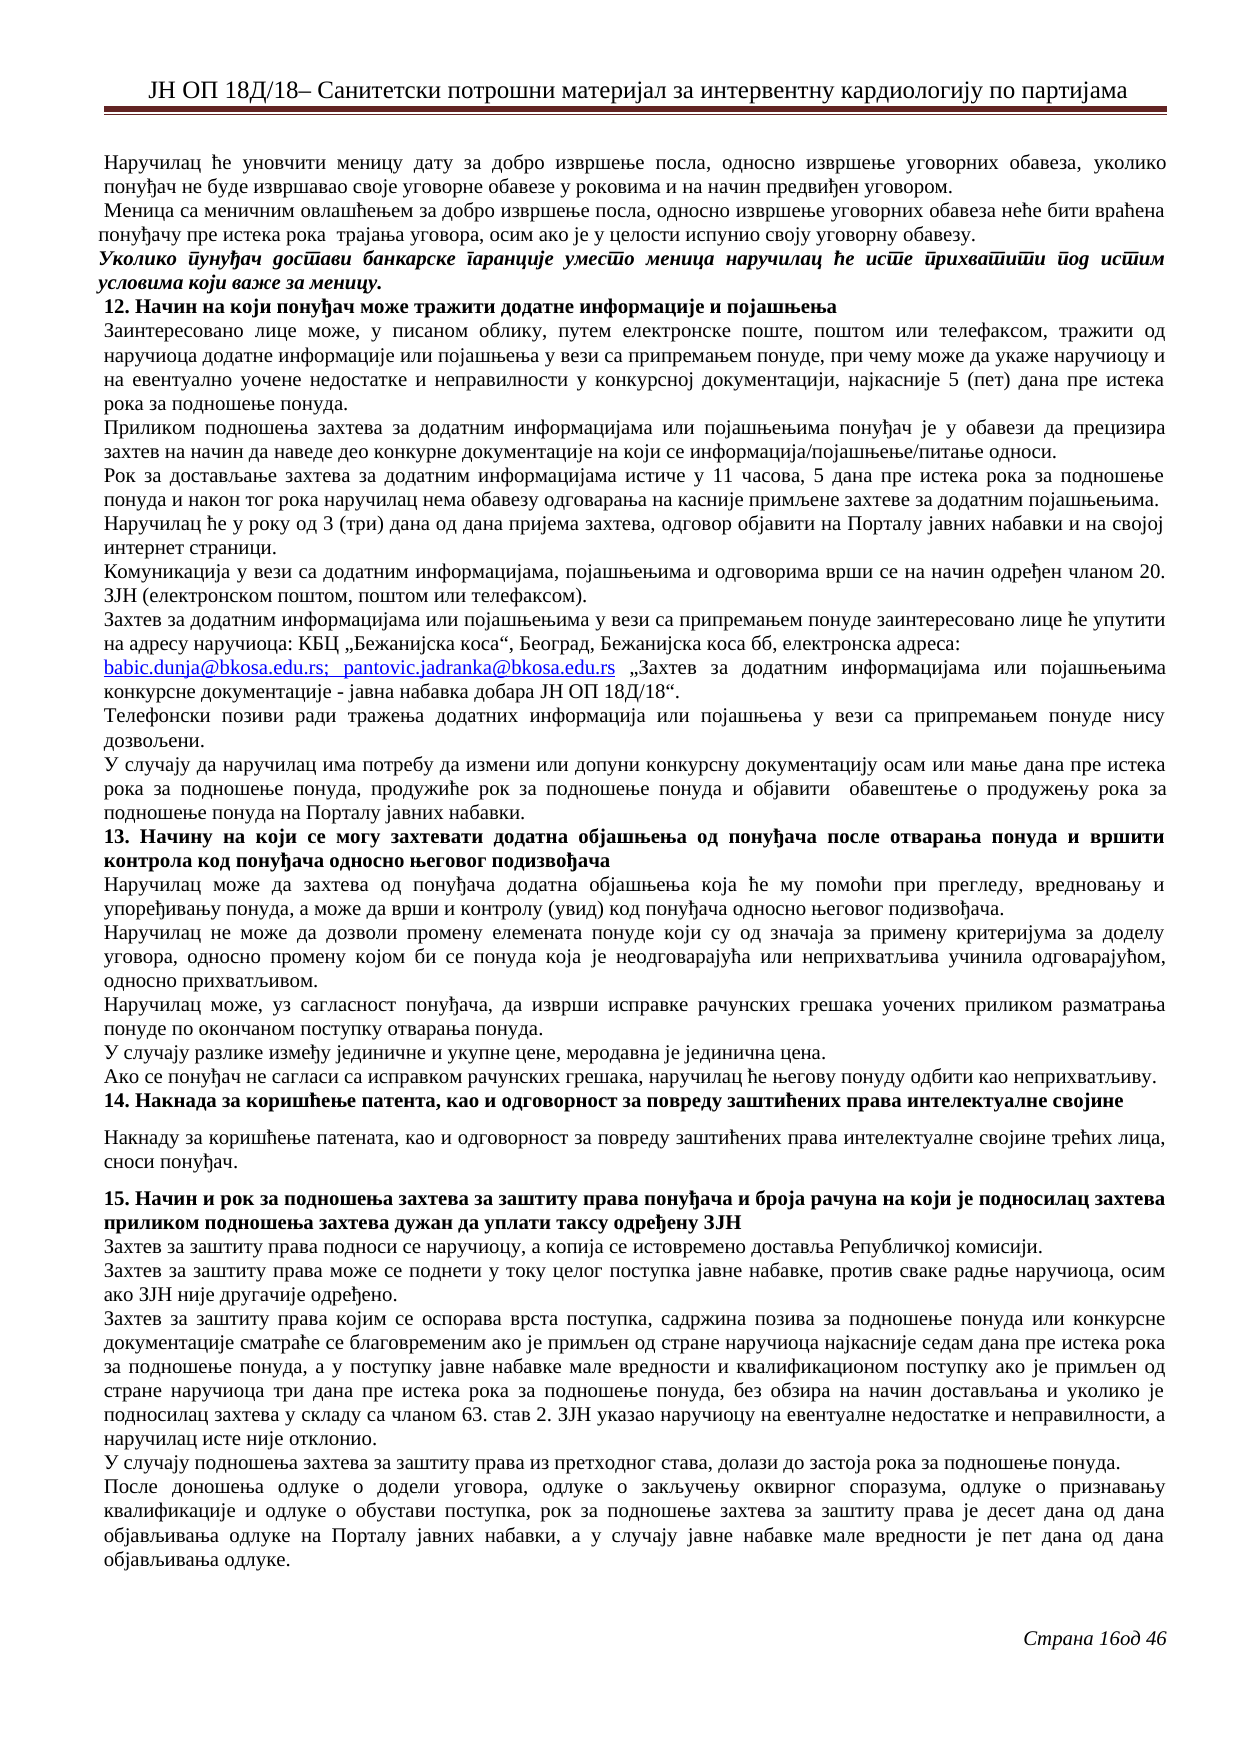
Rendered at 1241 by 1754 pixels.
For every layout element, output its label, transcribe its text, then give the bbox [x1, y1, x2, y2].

text Комуникација у вези са додатним информацијама, појашњењима и одговорима врши се на начин одређен чланом 20. ЗЈН (електронском поштом, поштом или телефаксом). [103, 559, 1167, 607]
text У случају подношења захтева за заштиту права из претходног става, долази до застоја рока за подношење понуда. [103, 1450, 1167, 1474]
text Захтев за заштиту права може се поднети у току целог поступка јавне набавке, против сваке радње наручиоца, осим ако ЗЈН није другачије одређено. [103, 1258, 1167, 1306]
text babic.dunja@bkosa.edu.rs; pantovic.jadranka@bkosa.edu.rs „Захтев за додатним информацијама или појашњењима конкурсне документације - јавна набавка добара ЈН ОП 18Д/18“. [103, 655, 1167, 703]
text Приликом подношења захтева за додатним информацијама или појашњењима понуђач је у обавези да прецизира захтев на начин да наведе део конкурне документације на који се информација/појашњење/питање односи. [103, 415, 1167, 463]
text Наручилац може да захтева од понуђача додатна објашњења која ће му помоћи при прегледу, вредновању и упоређивању понуда, а може да врши и контролу (увид) код понуђача односно његовог подизвођача. [103, 872, 1167, 920]
text Ако се понуђач не сагласи са исправком рачунских грешака, наручилац ће његову понуду одбити као неприхватљиву. [103, 1064, 1167, 1088]
text 15. Начин и рок за подношења захтева за заштиту права понуђача и броја рачуна на који је подносилац захтева приликом подношења захтева дужан да уплати таксу одређену ЗЈН [103, 1186, 1167, 1234]
text 14. Накнада за коришћење патента, као и одговорност за повреду заштићених права интелектуалне својине [103, 1088, 1167, 1112]
text После доношења одлуке о додели уговора, одлуке о закључењу оквирног споразума, одлуке о признавању квалификације и одлуке о обустави поступка, рок за подношење захтева за заштиту права је десет дана од дана објављивања одлуке на Порталу јавних набавки, а у случају јавне набавке мале вредности је пет дана од дана објављивања одлуке. [103, 1474, 1167, 1571]
text Накнаду за коришћење патената, као и одговорност за повреду заштићених права интелектуалне својине трећих лица, сноси понуђач. [103, 1125, 1167, 1173]
text Захтев за заштиту права подноси се наручиоцу, а копија се истовремено доставља Републичкој комисији. [103, 1234, 1167, 1258]
text Наручилац може, уз сагласност понуђача, да изврши исправке рачунских грешака уочених приликом разматрања понуде по окончаном поступку отварања понуда. [103, 992, 1167, 1040]
text Наручилац ће у року од 3 (три) дана од дана пријема захтева, одговор објавити на Порталу јавних набавки и на својој интернет страници. [103, 511, 1167, 559]
text Заинтересовано лице може, у писаном облику, путем електронске поште, поштом или телефаксом, тражити од наручиоца додатне информације или појашњења у вези са припремањем понуде, при чему може да укаже наручиоцу и на евентуално уочене недостатке и неправилности у конкурсној документацији, најкасније 5 (пет) дана пре истека рока за подношење понуда. [103, 318, 1167, 415]
text У случају да наручилац има потребу да измени или допуни конкурсну документацију осам или мање дана пре истека рока за подношење понуда, продужиће рок за подношење понуда и објавити обавештење о продужењу рока за подношење понуда на Порталу јавних набавки. [103, 752, 1167, 824]
text Захтев за заштиту права којим се оспорава врста поступка, садржина позива за подношење понуда или конкурсне документације сматраће се благовременим ако је примљен од стране наручиоца најкасније седам дана пре истека рока за подношење понуда, а у поступку јавне набавке мале вредности и квалификационом поступку ако је примљен од стране наручиоца три дана пре истека рока за подношење понуда, без обзира на начин достављања и уколико је подносилац захтева у складу са чланом 63. став 2. ЗЈН указао наручиоцу на евентуалне недостатке и неправилности, а наручилац исте није отклонио. [103, 1306, 1167, 1450]
text Меница са меничним овлашћењем за добро извршење посла, односно извршење уговорних обавеза неће бити враћена понуђачу пре истека рока трајања уговора, осим ако је у целости испунио своју уговорну обавезу. [98, 198, 1167, 246]
text Наручилац ће уновчити меницу дату за добро извршење посла, односно извршење уговорних обавеза, уколико понуђач не буде извршавао своје уговорне обавезе у роковима и на начин предвиђен уговором. [103, 150, 1167, 198]
text Телефонски позиви ради тражења додатних информација или појашњења у вези са припремањем понуде нису дозвољени. [103, 703, 1167, 752]
text 13. Начину на који се могу захтевати додатна објашњења од понуђача после отварања понуда и вршити контрола код понуђача односно његовог подизвођача [103, 824, 1167, 872]
text Наручилац не може да дозволи промену елемената понуде који су од значаја за примену критеријума за доделу уговора, односно промену којом би се понуда која je неодговарајућа или неприхватљива учинила одговарајућом, односно прихватљивом. [103, 920, 1167, 992]
text Захтев за додатним информацијама или појашњењима у вези са припремањем понуде заинтересовано лице ће упутити на адресу наручиоца: КБЦ „Бежанијска коса“, Београд, Бежанијска коса бб, електронска адрeса: [103, 607, 1167, 655]
text Уколико пунуђач достави банкарске гаранције уместо меница наручилац ће исте прихватити под истим условима који важе за меницу. [98, 246, 1167, 294]
text 12. Начин на који понуђач може тражити додатне информације и појашњења [103, 294, 1167, 318]
text У случају разлике између јединичне и укупне цене, меродавна је јединична цена. [103, 1040, 1167, 1064]
text Рок за достављање захтева за додатним информацијама истиче у 11 часова, 5 дана пре истека рока за подношење понуда и након тог рока наручилац нема обавезу одговарања на касније примљене захтеве за додатним појашњењима. [103, 463, 1167, 511]
